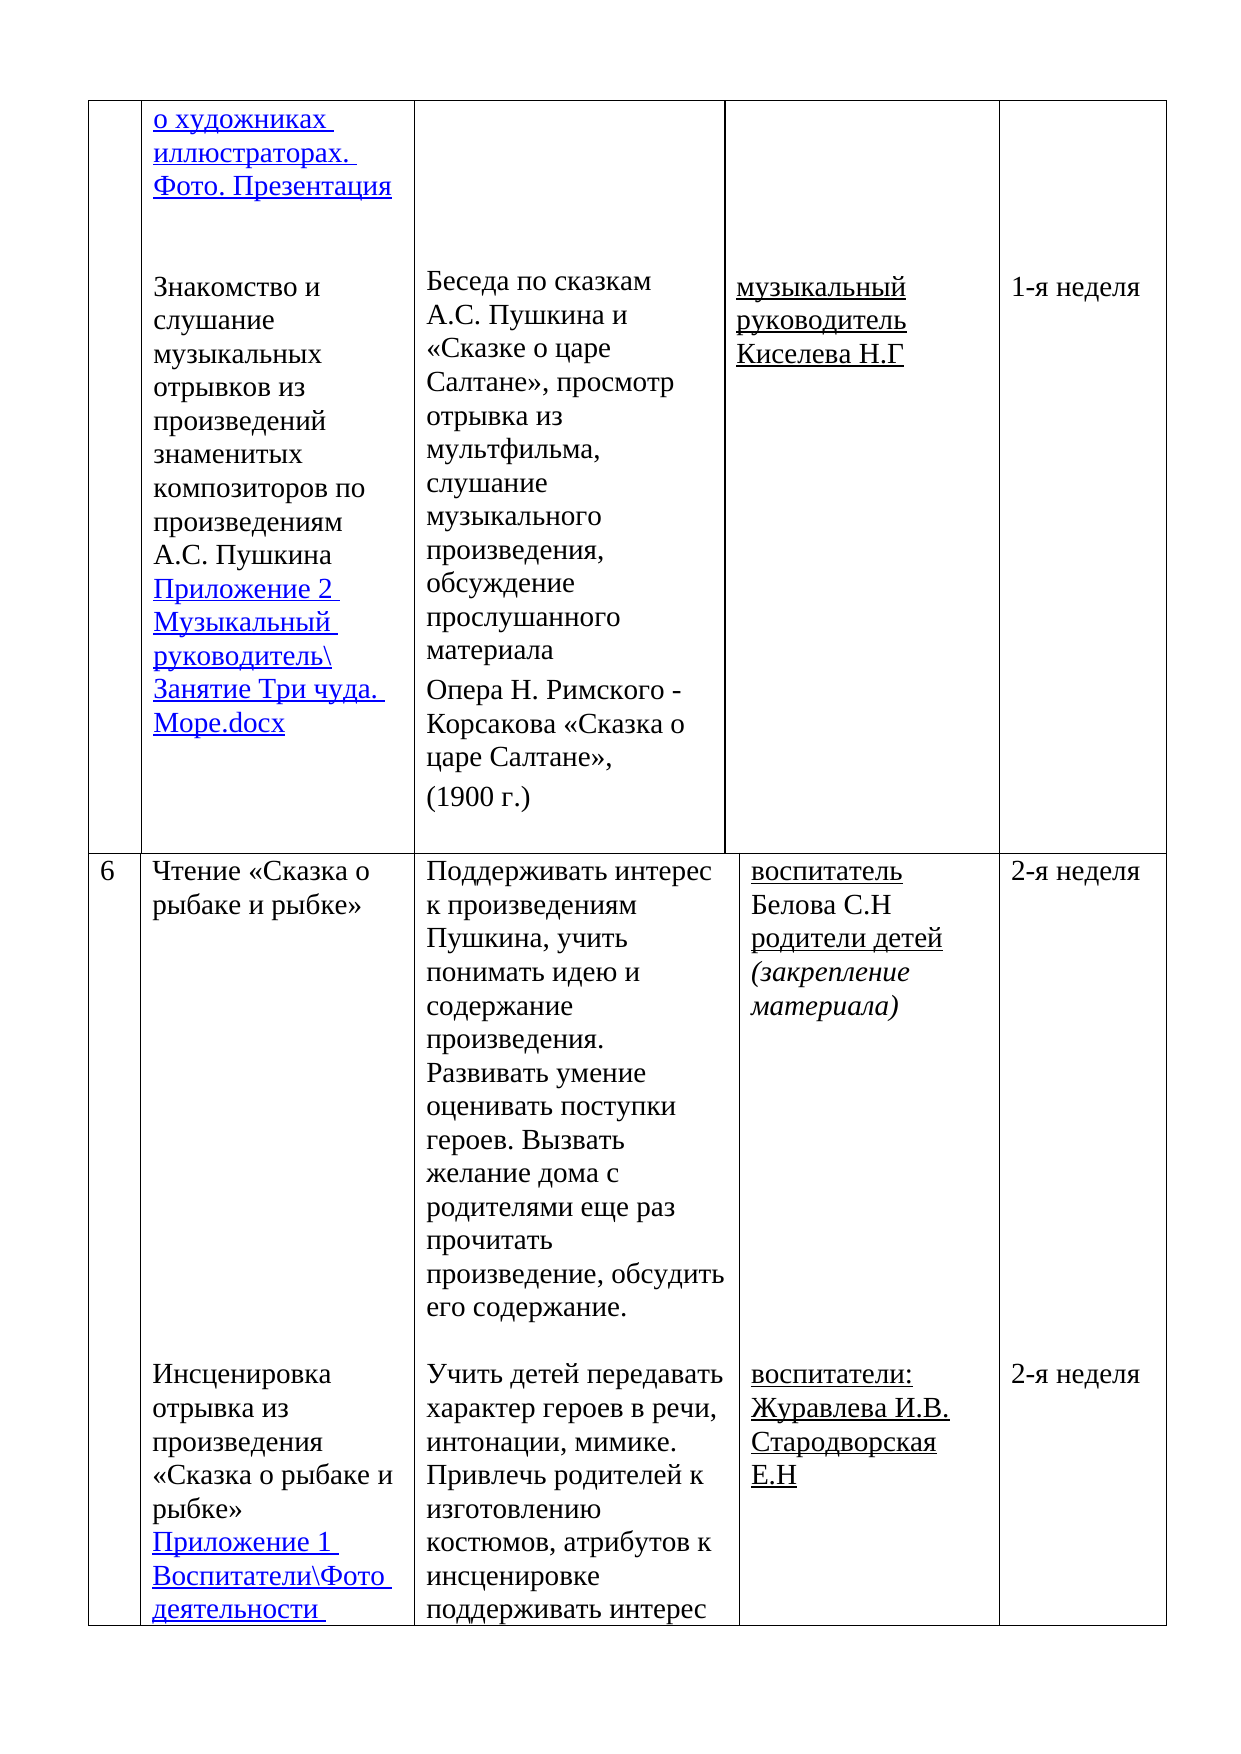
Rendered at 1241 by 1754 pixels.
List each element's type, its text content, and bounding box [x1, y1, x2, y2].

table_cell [142, 101, 414, 852]
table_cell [415, 854, 739, 1625]
table_cell 6 [89, 854, 140, 1625]
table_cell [1000, 101, 1166, 852]
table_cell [1000, 854, 1166, 1625]
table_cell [740, 854, 999, 1625]
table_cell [141, 854, 414, 1625]
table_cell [415, 101, 724, 852]
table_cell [726, 101, 999, 852]
table_cell 5 [89, 101, 141, 852]
